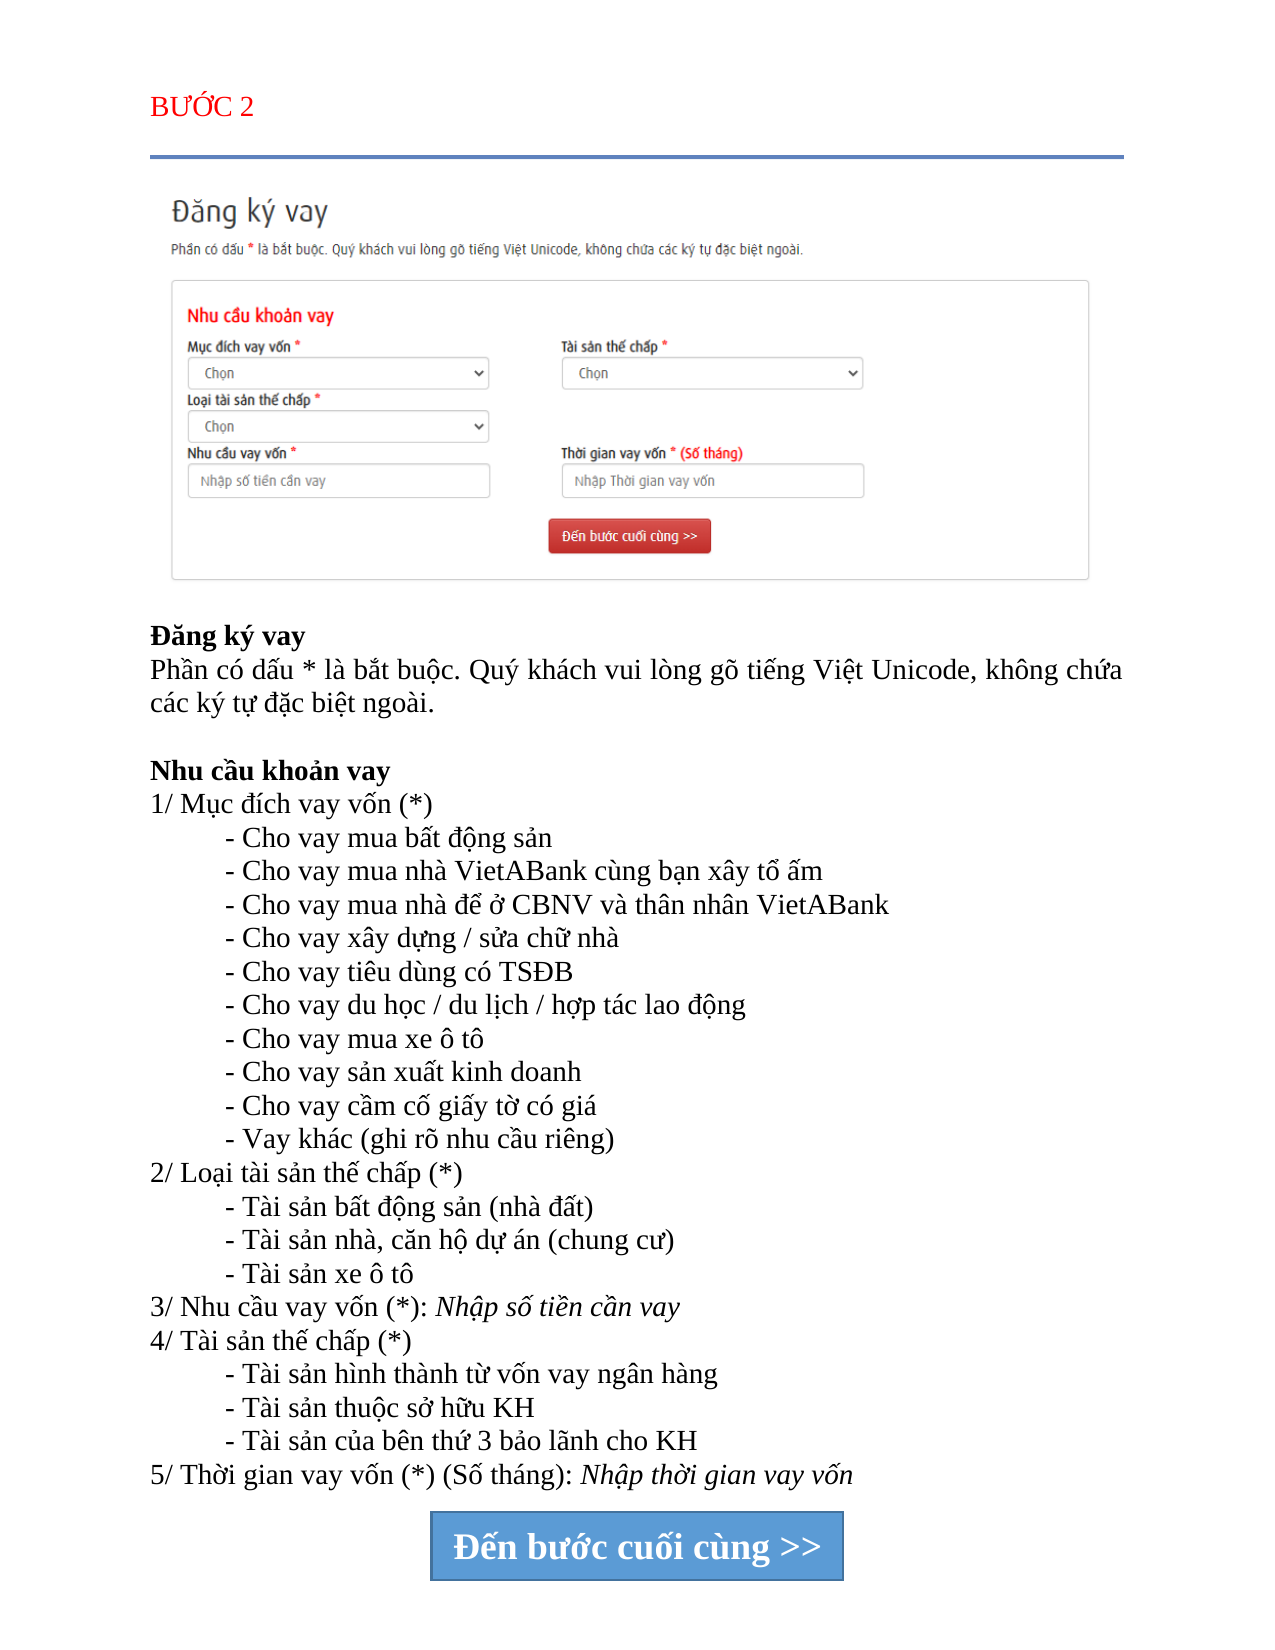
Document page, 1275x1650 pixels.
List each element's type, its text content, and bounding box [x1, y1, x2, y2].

text - Tài sản hình thành từ vốn vay ngân hàng [150, 1356, 1125, 1390]
text 1/ Mục đích vay vốn (*) [150, 786, 1125, 820]
text - Cho vay mua nhà VietABank cùng bạn xây tổ ấm [150, 853, 1125, 887]
text - Cho vay mua bất động sản [150, 820, 1125, 853]
text - Vay khác (ghi rõ nhu cầu riêng) [150, 1122, 1125, 1155]
text BƯỚC 2 [150, 89, 1125, 122]
text - Tài sản thuộc sở hữu KH [150, 1390, 1125, 1423]
text 4/ Tài sản thế chấp (*) [150, 1323, 1125, 1356]
text - Cho vay tiêu dùng có TSĐB [150, 954, 1125, 987]
text Nhu cầu khoản vay [150, 753, 1125, 786]
text 3/ Nhu cầu vay vốn (*): Nhập số tiền cần vay [150, 1289, 1125, 1323]
text 5/ Thời gian vay vốn (*) (Số tháng): Nhập thời gian vay vốn [150, 1457, 1125, 1491]
text - Cho vay mua xe ô tô [150, 1021, 1125, 1054]
picture [150, 155, 1124, 619]
text - Tài sản xe ô tô [150, 1256, 1125, 1289]
text Đăng ký vay [150, 618, 1125, 652]
text - Tài sản bất động sản (nhà đất) [150, 1189, 1125, 1222]
text - Tài sản nhà, căn hộ dự án (chung cư) [150, 1222, 1125, 1256]
text - Cho vay du học / du lịch / hợp tác lao động [150, 987, 1125, 1021]
text - Cho vay sản xuất kinh doanh [150, 1054, 1125, 1088]
text - Cho vay cầm cố giấy tờ có giá [150, 1088, 1125, 1122]
text Phần có dấu * là bắt buộc. Quý khách vui lòng gõ tiếng Việt Unicode, không chứa các ký tự đặc biệt ngoài. [150, 652, 1125, 719]
text - Cho vay xây dựng / sửa chữ nhà [150, 920, 1125, 954]
text - Tài sản của bên thứ 3 bảo lãnh cho KH [150, 1423, 1125, 1457]
text - Cho vay mua nhà để ở CBNV và thân nhân VietABank [150, 887, 1125, 920]
text 2/ Loại tài sản thế chấp (*) [150, 1155, 1125, 1189]
